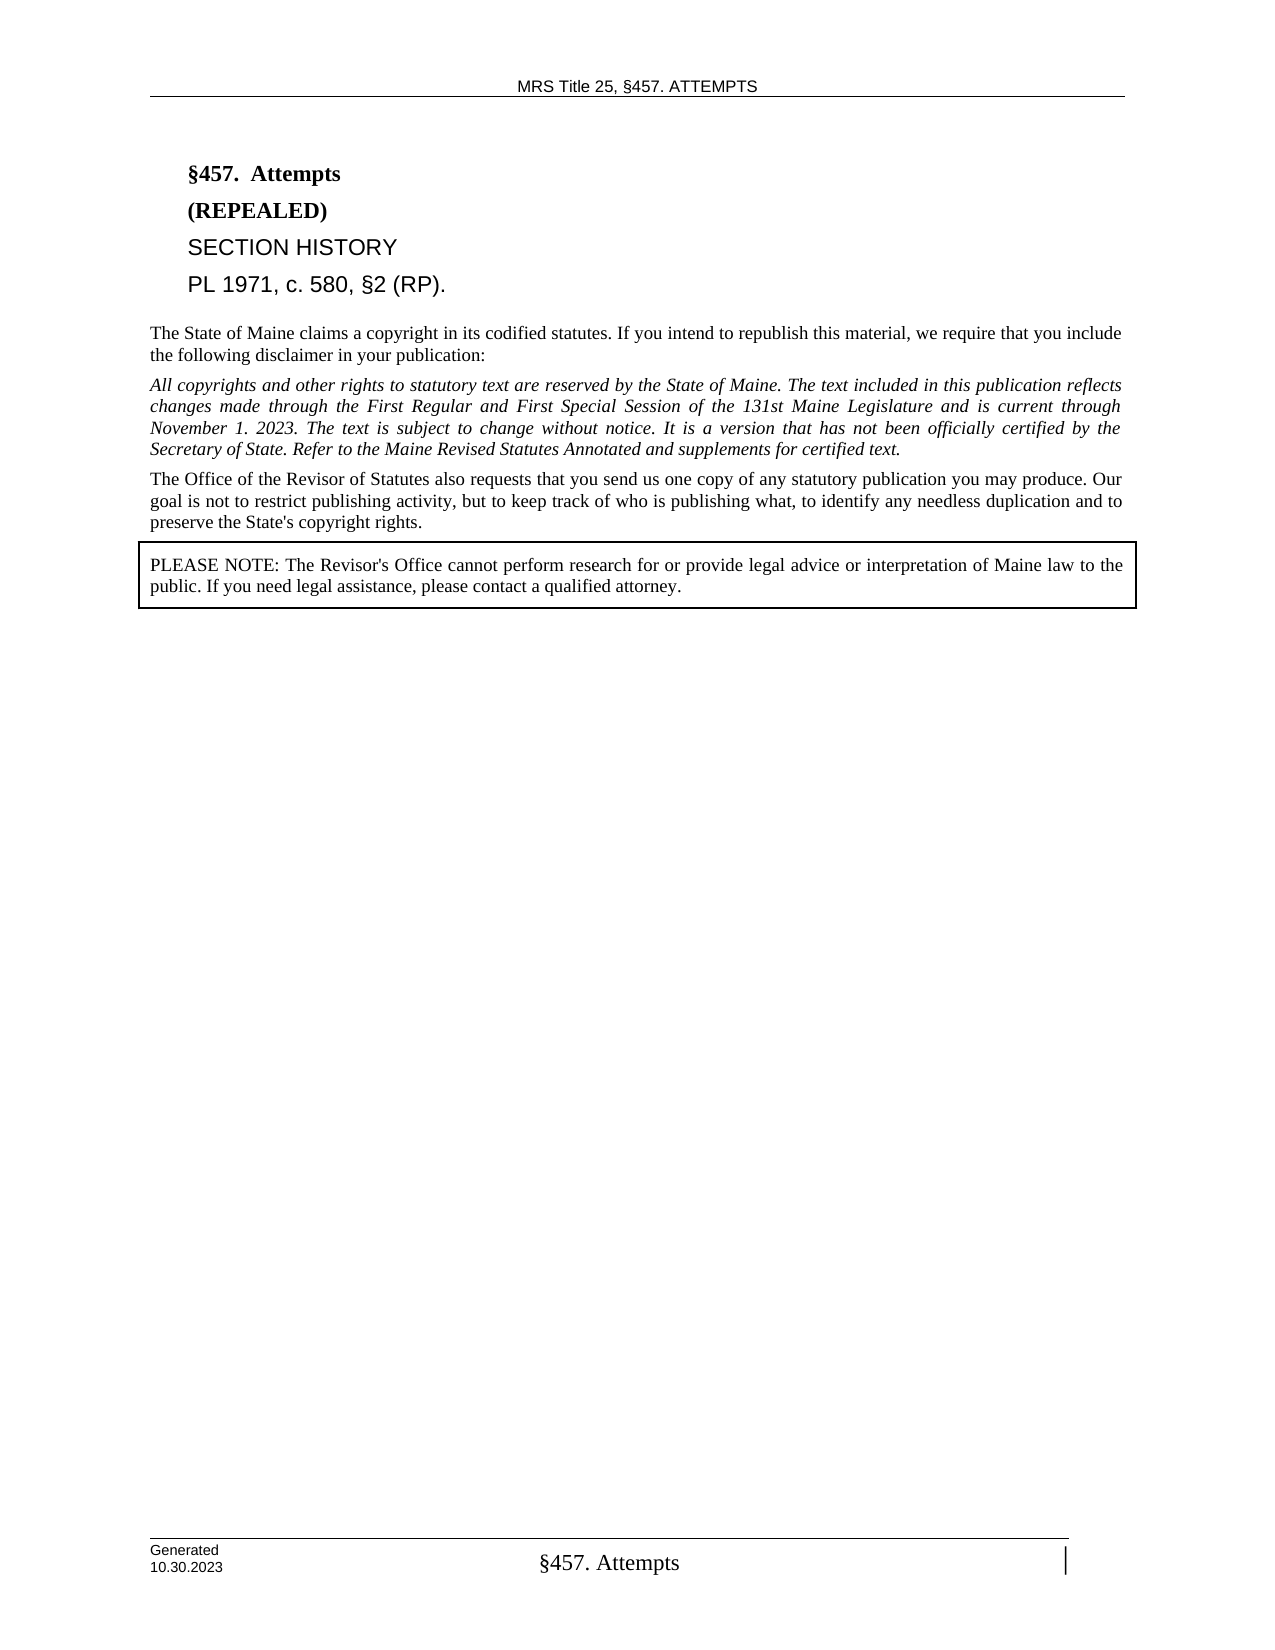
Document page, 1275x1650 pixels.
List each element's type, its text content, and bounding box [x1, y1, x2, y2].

text The State of Maine claims a copyright in its codified statutes. If you intend to republish this material, we require that you include the following disclaimer in your publication: [150, 322, 1125, 365]
text All copyrights and other rights to statutory text are reserved by the State of Maine. The text included in this publication reflects changes made through the First Regular and First Special Session of the 131st Maine Legislature and is current through November 1. 2023 . The text is subject to change without notice. It is a version that has not been officially certified by the Secretary of State. Refer to the Maine Revised Statutes Annotated and supplements for certified text. [150, 373, 1125, 460]
text SECTION HISTORY [187, 234, 1125, 260]
text (REPEALED) [187, 197, 1125, 223]
text §457. Attempts [187, 160, 1125, 187]
text The Office of the Revisor of Statutes also requests that you send us one copy of any statutory publication you may produce. Our goal is not to restrict publishing activity, but to keep track of who is publishing what, to identify any needless duplication and to preserve the State's copyright rights. [150, 468, 1125, 533]
text PLEASE NOTE: The Revisor's Office cannot perform research for or provide legal advice or interpretation of Maine law to the public. If you need legal assistance, please contact a qualified attorney. [140, 543, 1135, 607]
text PL 1971, c. 580, §2 (RP). [187, 271, 1125, 297]
